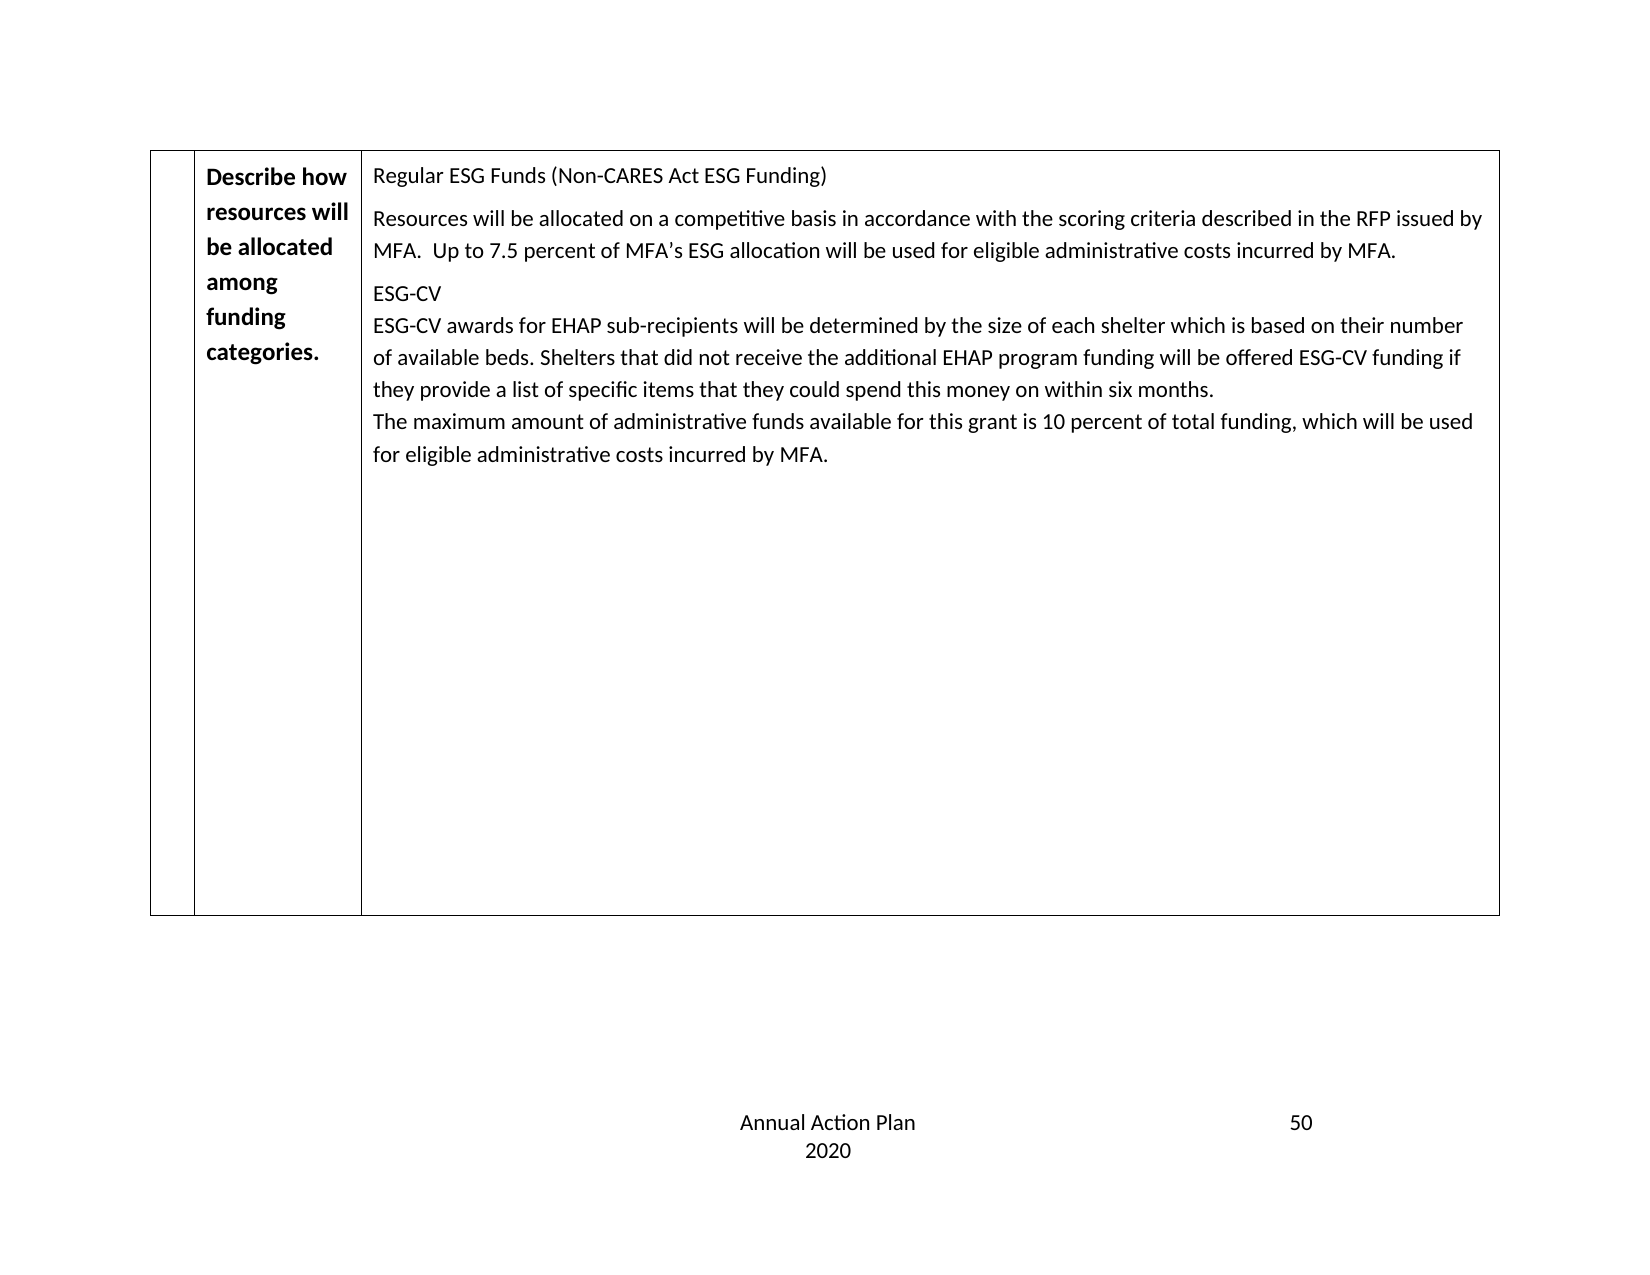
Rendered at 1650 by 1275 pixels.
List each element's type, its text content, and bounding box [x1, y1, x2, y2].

table_cell Describe how resources will be allocated among funding categories. [195, 151, 361, 914]
table_cell Regular ESG Funds (Non-CARES Act ESG Funding) Resources will be allocated on a competitive basis in accordance with the scoring criteria described in the RFP issued by MFA. Up to 7.5 percent of MFA’s ESG allocation will be used for eligible administrative costs incurred by MFA. ESG-CV ESG-CV awards for EHAP sub-recipients will be determined by the size of each shelter which is based on their number of available beds. Shelters that did not receive the additional EHAP program funding will be offered ESG-CV funding if they provide a list of specific items that they could spend this money on within six months. The maximum amount of administrative funds available for this grant is 10 percent of total funding, which will be used for eligible administrative costs incurred by MFA. [362, 151, 1499, 914]
